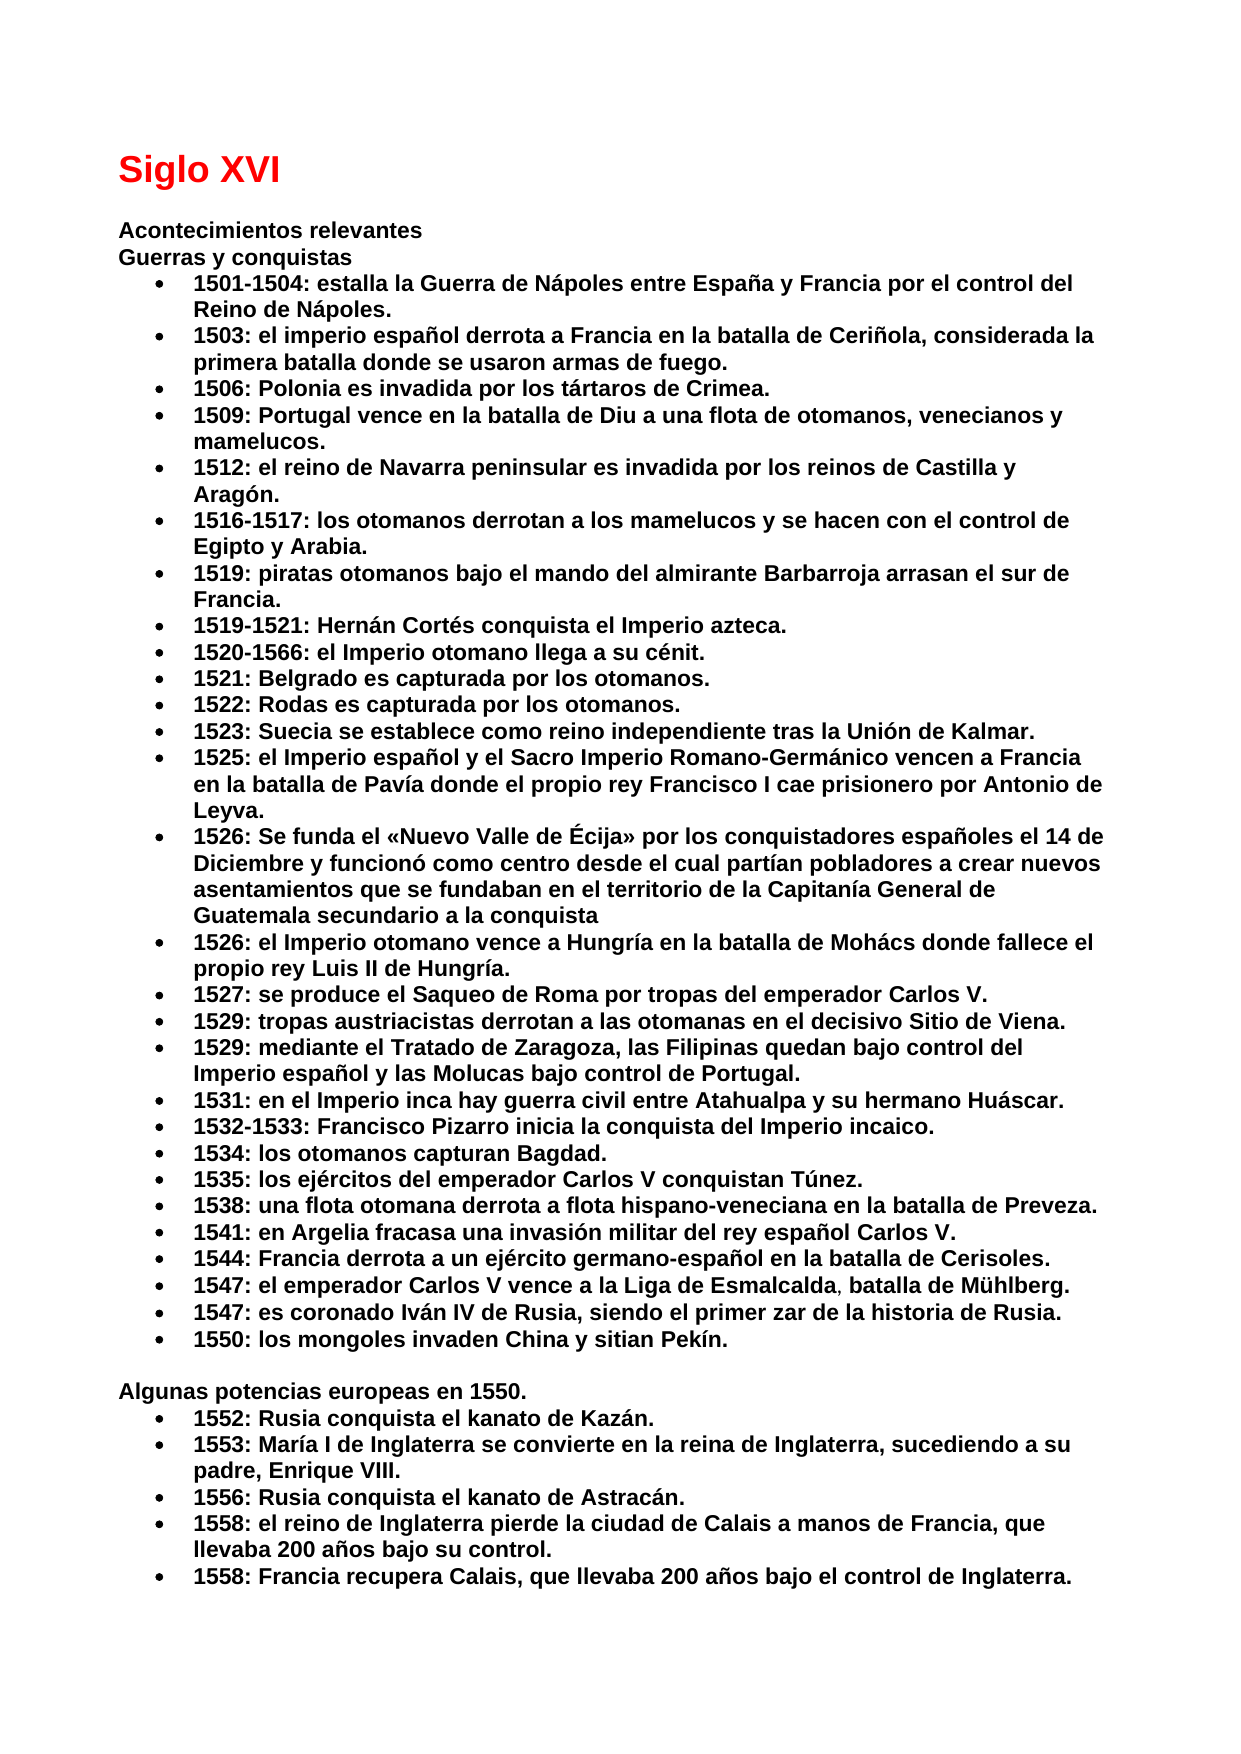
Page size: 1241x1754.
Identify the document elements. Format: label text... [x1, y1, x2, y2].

text Algunas potencias europeas en 1550. [118, 1378, 1107, 1405]
list 1501-1504: estalla la Guerra de Nápoles entre España y Francia por el control del Reino de Nápoles. [156, 270, 1107, 322]
list 1558: Francia recupera Calais, que llevaba 200 años bajo el control de Inglaterra. [156, 1563, 1107, 1589]
list 1529: mediante el Tratado de Zaragoza, las Filipinas quedan bajo control del Imperio español y las Molucas bajo control de Portugal. [156, 1034, 1107, 1087]
list 1526: Se funda el «Nuevo Valle de Écija» por los conquistadores españoles el 14 de Diciembre y funcionó como centro desde el cual partían pobladores a crear nuevos asentamientos que se fundaban en el territorio de la Capitanía General de Guatemala secundario a la conquista [156, 823, 1107, 929]
text Siglo XVI [118, 148, 1107, 191]
list 1519-1521: Hernán Cortés conquista el Imperio azteca. [156, 612, 1107, 639]
list 1541: en Argelia fracasa una invasión militar del rey español Carlos V. [156, 1218, 1107, 1245]
list 1527: se produce el Saqueo de Roma por tropas del emperador Carlos V. [156, 981, 1107, 1008]
list 1534: los otomanos capturan Bagdad. [156, 1139, 1107, 1166]
list 1529: tropas austriacistas derrotan a las otomanas en el decisivo Sitio de Viena. [156, 1008, 1107, 1034]
list 1547: es coronado Iván IV de Rusia, siendo el primer zar de la historia de Rusia. [156, 1299, 1107, 1326]
list 1520-1566: el Imperio otomano llega a su cénit. [156, 639, 1107, 665]
subtitle Acontecimientos relevantes [118, 217, 1107, 243]
list 1556: Rusia conquista el kanato de Astracán. [156, 1484, 1107, 1510]
list 1538: una flota otomana derrota a flota hispano-veneciana en la batalla de Preveza. [156, 1192, 1107, 1218]
list 1522: Rodas es capturada por los otomanos. [156, 691, 1107, 718]
list 1550: los mongoles invaden China y sitian Pekín. [156, 1326, 1107, 1352]
list 1506: Polonia es invadida por los tártaros de Crimea. [156, 375, 1107, 402]
list 1523: Suecia se establece como reino independiente tras la Unión de Kalmar. [156, 718, 1107, 744]
list 1547: el emperador Carlos V vence a la Liga de Esmalcalda, batalla de Mühlberg. [156, 1271, 1107, 1299]
list 1535: los ejércitos del emperador Carlos V conquistan Túnez. [156, 1166, 1107, 1192]
list 1553: María I de Inglaterra se convierte en la reina de Inglaterra, sucediendo a su padre, Enrique VIII. [156, 1431, 1107, 1484]
list 1512: el reino de Navarra peninsular es invadida por los reinos de Castilla y Aragón. [156, 454, 1107, 507]
list 1526: el Imperio otomano vence a Hungría en la batalla de Mohács donde fallece el propio rey Luis II de Hungría. [156, 929, 1107, 981]
list 1558: el reino de Inglaterra pierde la ciudad de Calais a manos de Francia, que llevaba 200 años bajo su control. [156, 1510, 1107, 1563]
list 1531: en el Imperio inca hay guerra civil entre Atahualpa y su hermano Huáscar. [156, 1087, 1107, 1113]
list 1532-1533: Francisco Pizarro inicia la conquista del Imperio incaico. [156, 1113, 1107, 1139]
subtitle Guerras y conquistas [118, 243, 1107, 270]
list 1544: Francia derrota a un ejército germano-español en la batalla de Cerisoles. [156, 1245, 1107, 1271]
list 1516-1517: los otomanos derrotan a los mamelucos y se hacen con el control de Egipto y Arabia. [156, 507, 1107, 560]
list 1552: Rusia conquista el kanato de Kazán. [156, 1405, 1107, 1431]
list 1503: el imperio español derrota a Francia en la batalla de Ceriñola, considerada la primera batalla donde se usaron armas de fuego. [156, 322, 1107, 375]
list 1519: piratas otomanos bajo el mando del almirante Barbarroja arrasan el sur de Francia. [156, 560, 1107, 612]
list 1521: Belgrado es capturada por los otomanos. [156, 665, 1107, 691]
list 1525: el Imperio español y el Sacro Imperio Romano-Germánico vencen a Francia en la batalla de Pavía donde el propio rey Francisco I cae prisionero por Antonio de Leyva. [156, 744, 1107, 823]
list 1509: Portugal vence en la batalla de Diu a una flota de otomanos, venecianos y mamelucos. [156, 402, 1107, 454]
